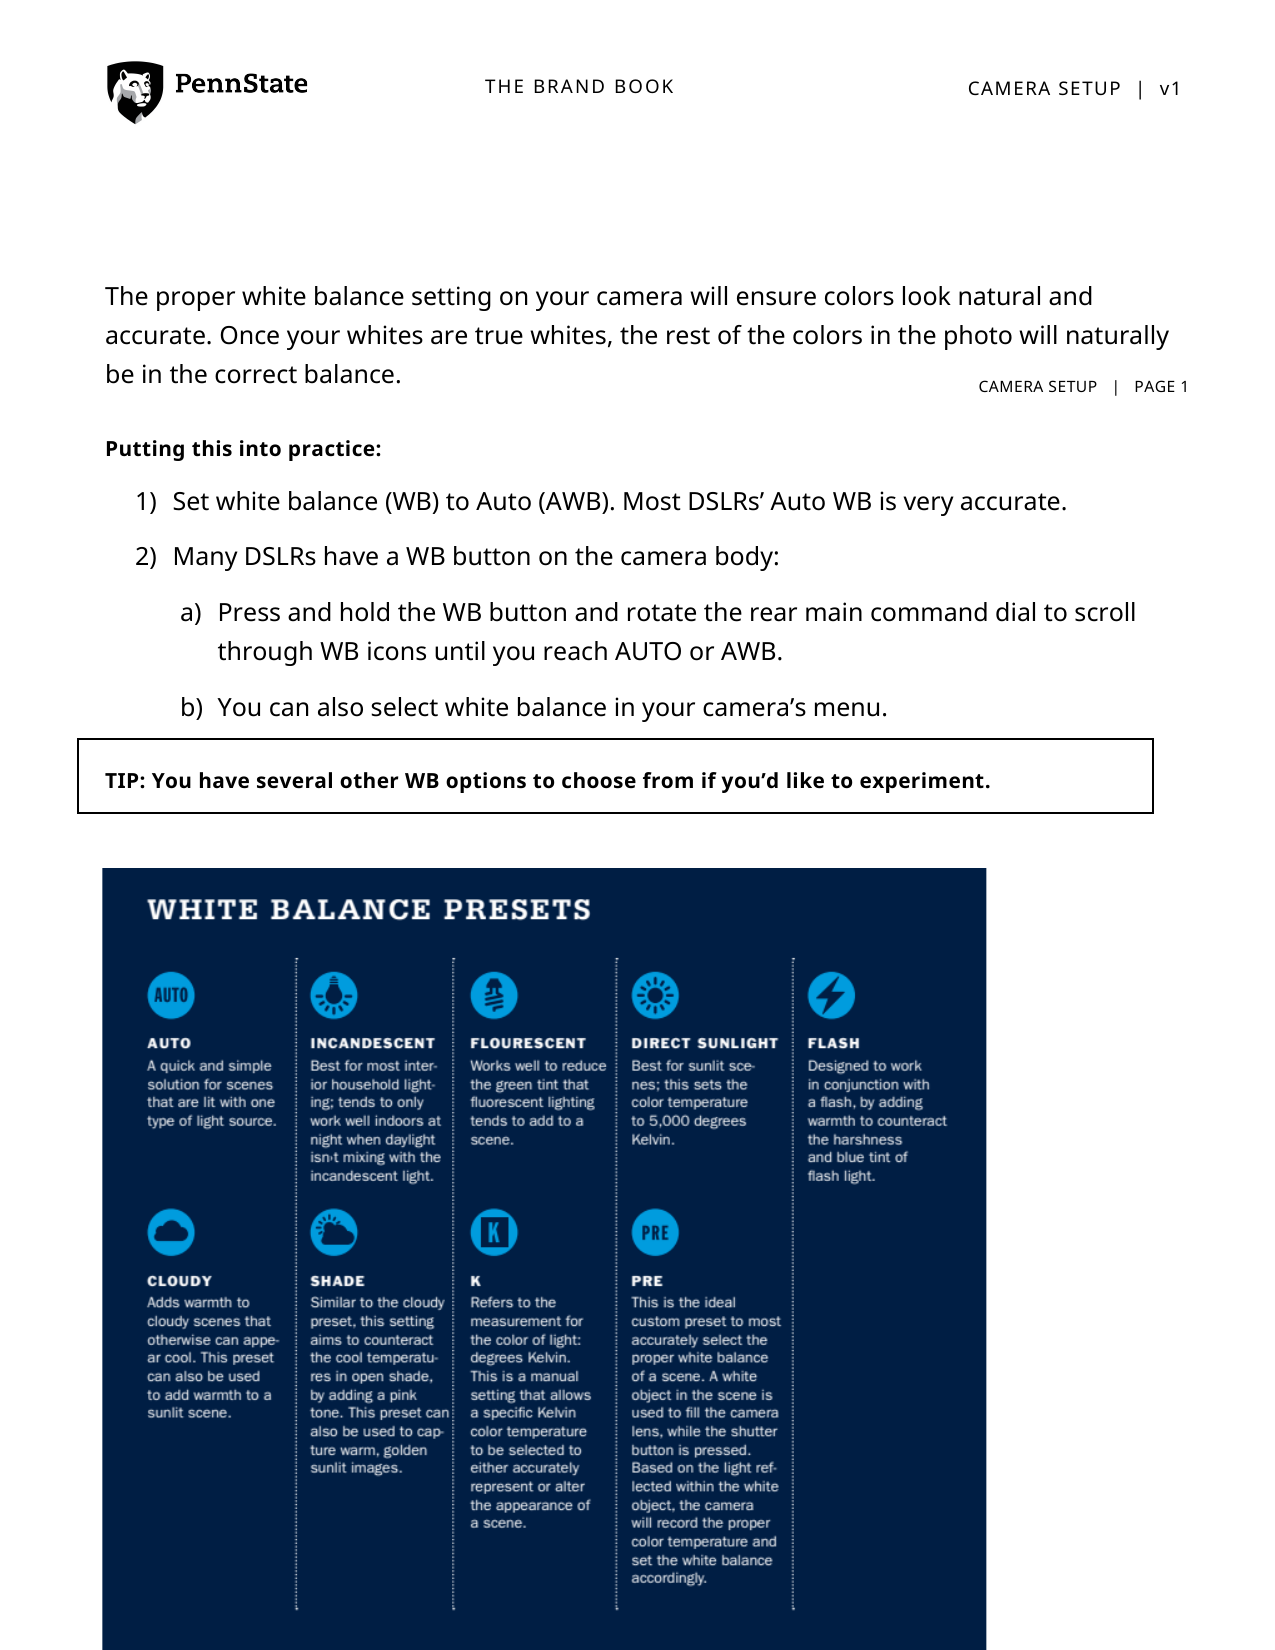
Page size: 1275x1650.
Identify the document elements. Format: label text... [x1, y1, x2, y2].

subtitle Putting this into practice: [105, 434, 1170, 462]
list Press and hold the WB button and rotate the rear main command dial to scroll through WB icons until you reach AUTO or AWB. [180, 595, 1170, 668]
list You can also select white balance in your camera’s menu. [180, 690, 1170, 724]
text The proper white balance setting on your camera will ensure colors look natural and accurate. Once your whites are true whites, the rest of the colors in the photo will naturally be in the correct balance. [105, 279, 1170, 391]
list Many DSLRs have a WB button on the camera body: [135, 539, 1170, 573]
list Set white balance (WB) to Auto (AWB). Most DSLRs’ Auto WB is very accurate. [135, 483, 1170, 517]
subtitle TIP: You have several other WB options to choose from if you’d like to experiment. [105, 766, 1170, 795]
picture [105, 60, 308, 127]
